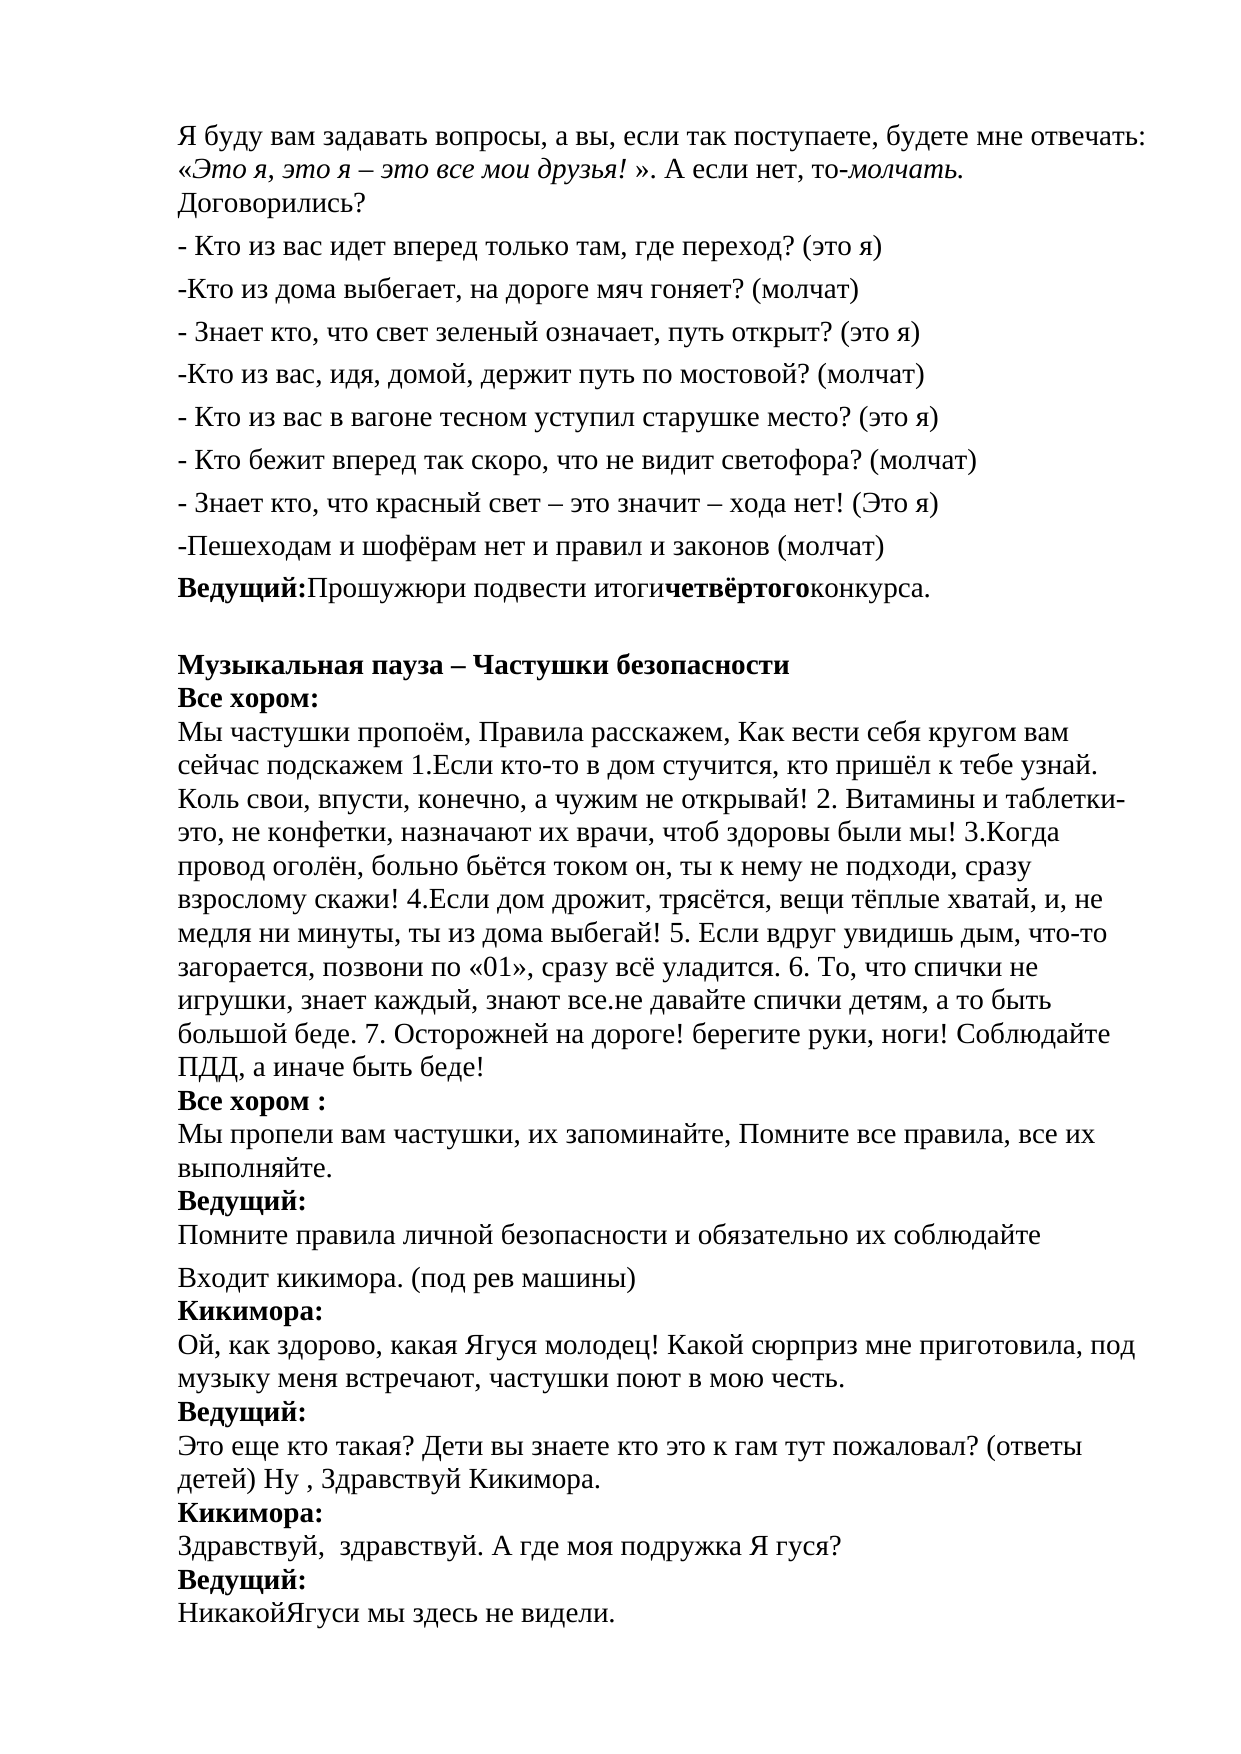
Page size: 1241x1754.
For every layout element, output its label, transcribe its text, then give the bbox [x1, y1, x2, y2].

text -Кто из вас, идя, домой, держит путь по мостовой? (молчат) [177, 356, 1152, 390]
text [177, 1260, 1152, 1629]
text -Кто из дома выбегает, на дороге мяч гоняет? (молчат) [177, 271, 1152, 304]
text Ведущий:Прошужюри подвести итогичетвёртогоконкурса. [177, 571, 1152, 604]
text Я буду вам задавать вопросы, а вы, если так поступаете, будете мне отвечать: «Это я, это я – это все мои друзья! ». А если нет, то-молчать. Договорились? [177, 118, 1152, 219]
text - Знает кто, что красный свет – это значит – хода нет! (Это я) [177, 485, 1152, 518]
text -Пешеходам и шофёрам нет и правил и законов (молчат) [177, 528, 1152, 561]
text - Кто из вас идет вперед только там, где переход? (это я) [177, 228, 1152, 262]
text - Кто бежит вперед так скоро, что не видит светофора? (молчат) [177, 442, 1152, 476]
text Музыкальная пауза – Частушки безопасности Все хором: Мы частушки пропоём, Правила расскажем, Как вести себя кругом вам сейчас подскажем 1.Если кто-то в дом стучится, кто пришёл к тебе узнай. Коль свои, впусти, конечно, а чужим не открывай! 2. Витамины и таблетки- это, не конфетки, назначают их врачи, чтоб здоровы были мы! 3.Когда провод оголён, больно бьётся током он, ты к нему не подходи, сразу взрослому скажи! 4.Если дом дрожит, трясётся, вещи тёплые хватай, и, не медля ни минуты, ты из дома выбегай! 5. Если вдруг увидишь дым, что-то загорается, позвони по «01», сразу всё уладится. 6. То, что спички не игрушки, знает каждый, знают все.не давайте спички детям, а то быть большой беде. 7. Осторожней на дороге! берегите руки, ноги! Соблюдайте ПДД, а иначе быть беде! Все хором : Мы пропели вам частушки, их запоминайте, Помните все правила, все их выполняйте. Ведущий: Помните правила личной безопасности и обязательно их соблюдайте [177, 613, 1152, 1251]
text - Знает кто, что свет зеленый означает, путь открыт? (это я) [177, 314, 1152, 347]
text - Кто из вас в вагоне тесном уступил старушке место? (это я) [177, 399, 1152, 433]
